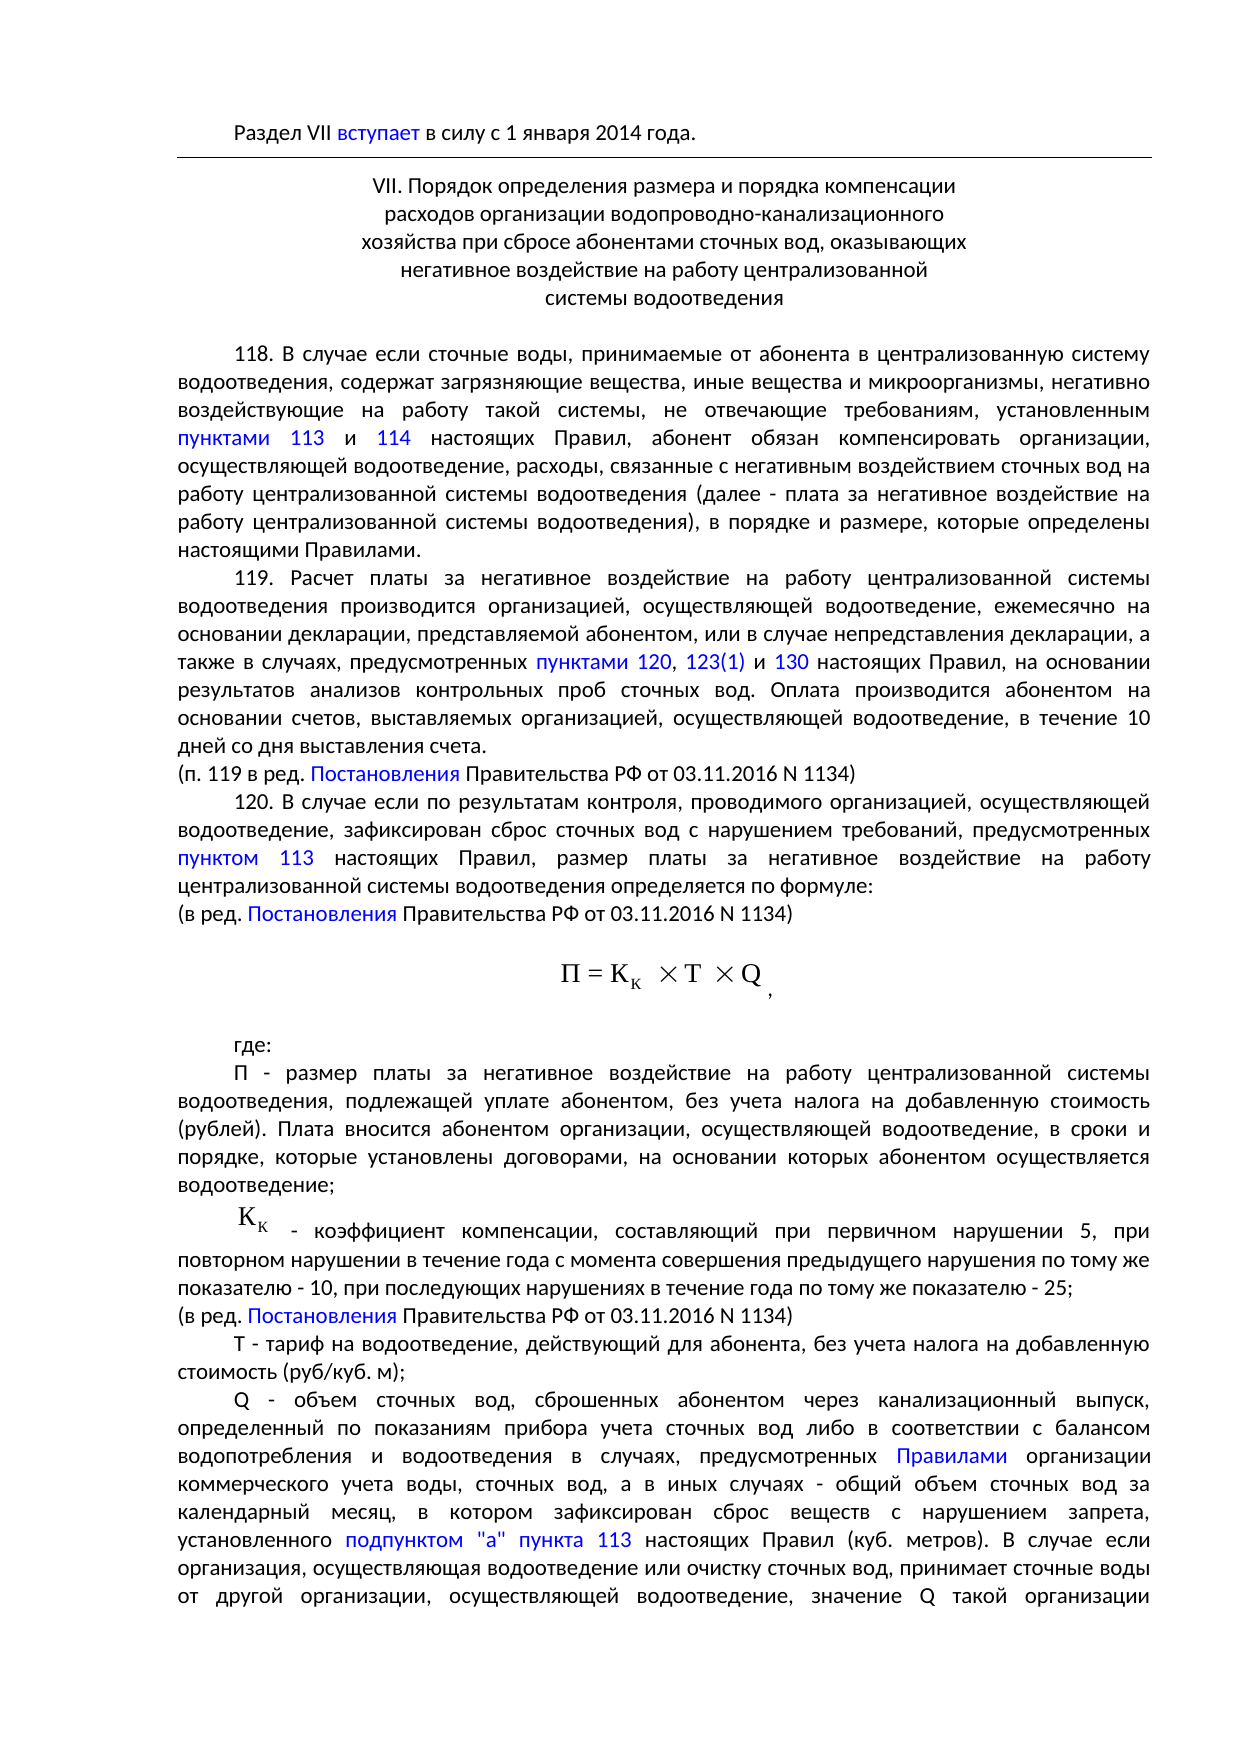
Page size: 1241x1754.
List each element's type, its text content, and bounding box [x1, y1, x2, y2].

text (в ред. Постановления Правительства РФ от 03.11.2016 N 1134) [177, 899, 1152, 928]
text 119. Расчет платы за негативное воздействие на работу централизованной системы водоотведения производится организацией, осуществляющей водоотведение, ежемесячно на основании декларации, представляемой абонентом, или в случае непредставления декларации, а также в случаях, предусмотренных пунктами 120, 123(1) и 130 настоящих Правил, на основании результатов анализов контрольных проб сточных вод. Оплата производится абонентом на основании счетов, выставляемых организацией, осуществляющей водоотведение, в течение 10 дней со дня выставления счета. [177, 563, 1152, 759]
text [177, 1385, 1152, 1609]
text 120. В случае если по результатам контроля, проводимого организацией, осуществляющей водоотведение, зафиксирован сброс сточных вод с нарушением требований, предусмотренных пунктом 113 настоящих Правил, размер платы за негативное воздействие на работу централизованной системы водоотведения определяется по формуле: [177, 787, 1152, 899]
text 118. В случае если сточные воды, принимаемые от абонента в централизованную систему водоотведения, содержат загрязняющие вещества, иные вещества и микроорганизмы, негативно воздействующие на работу такой системы, не отвечающие требованиям, установленным пунктами 113 и 114 настоящих Правил, абонент обязан компенсировать организации, осуществляющей водоотведение, расходы, связанные с негативным воздействием сточных вод на работу централизованной системы водоотведения (далее - плата за негативное воздействие на работу централизованной системы водоотведения), в порядке и размере, которые определены настоящими Правилами. [177, 339, 1152, 563]
text системы водоотведения [177, 283, 1152, 311]
text , [177, 956, 1152, 1002]
text негативное воздействие на работу централизованной [177, 255, 1152, 283]
text расходов организации водопроводно-канализационного [177, 199, 1152, 227]
text хозяйства при сбросе абонентами сточных вод, оказывающих [177, 227, 1152, 255]
text (п. 119 в ред. Постановления Правительства РФ от 03.11.2016 N 1134) [177, 759, 1152, 787]
text где: [177, 1030, 1152, 1058]
text - коэффициент компенсации, составляющий при первичном нарушении 5, при повторном нарушении в течение года с момента совершения предыдущего нарушения по тому же показателю - 10, при последующих нарушениях в течение года по тому же показателю - 25; [177, 1198, 1152, 1301]
text Т - тариф на водоотведение, действующий для абонента, без учета налога на добавленную стоимость (руб/куб. м); [177, 1329, 1152, 1385]
text П - размер платы за негативное воздействие на работу централизованной системы водоотведения, подлежащей уплате абонентом, без учета налога на добавленную стоимость (рублей). Плата вносится абонентом организации, осуществляющей водоотведение, в сроки и порядке, которые установлены договорами, на основании которых абонентом осуществляется водоотведение; [177, 1058, 1152, 1198]
text (в ред. Постановления Правительства РФ от 03.11.2016 N 1134) [177, 1301, 1152, 1329]
text VII. Порядок определения размера и порядка компенсации [177, 171, 1152, 199]
text Раздел VII вступает в силу с 1 января 2014 года. [177, 118, 1152, 146]
